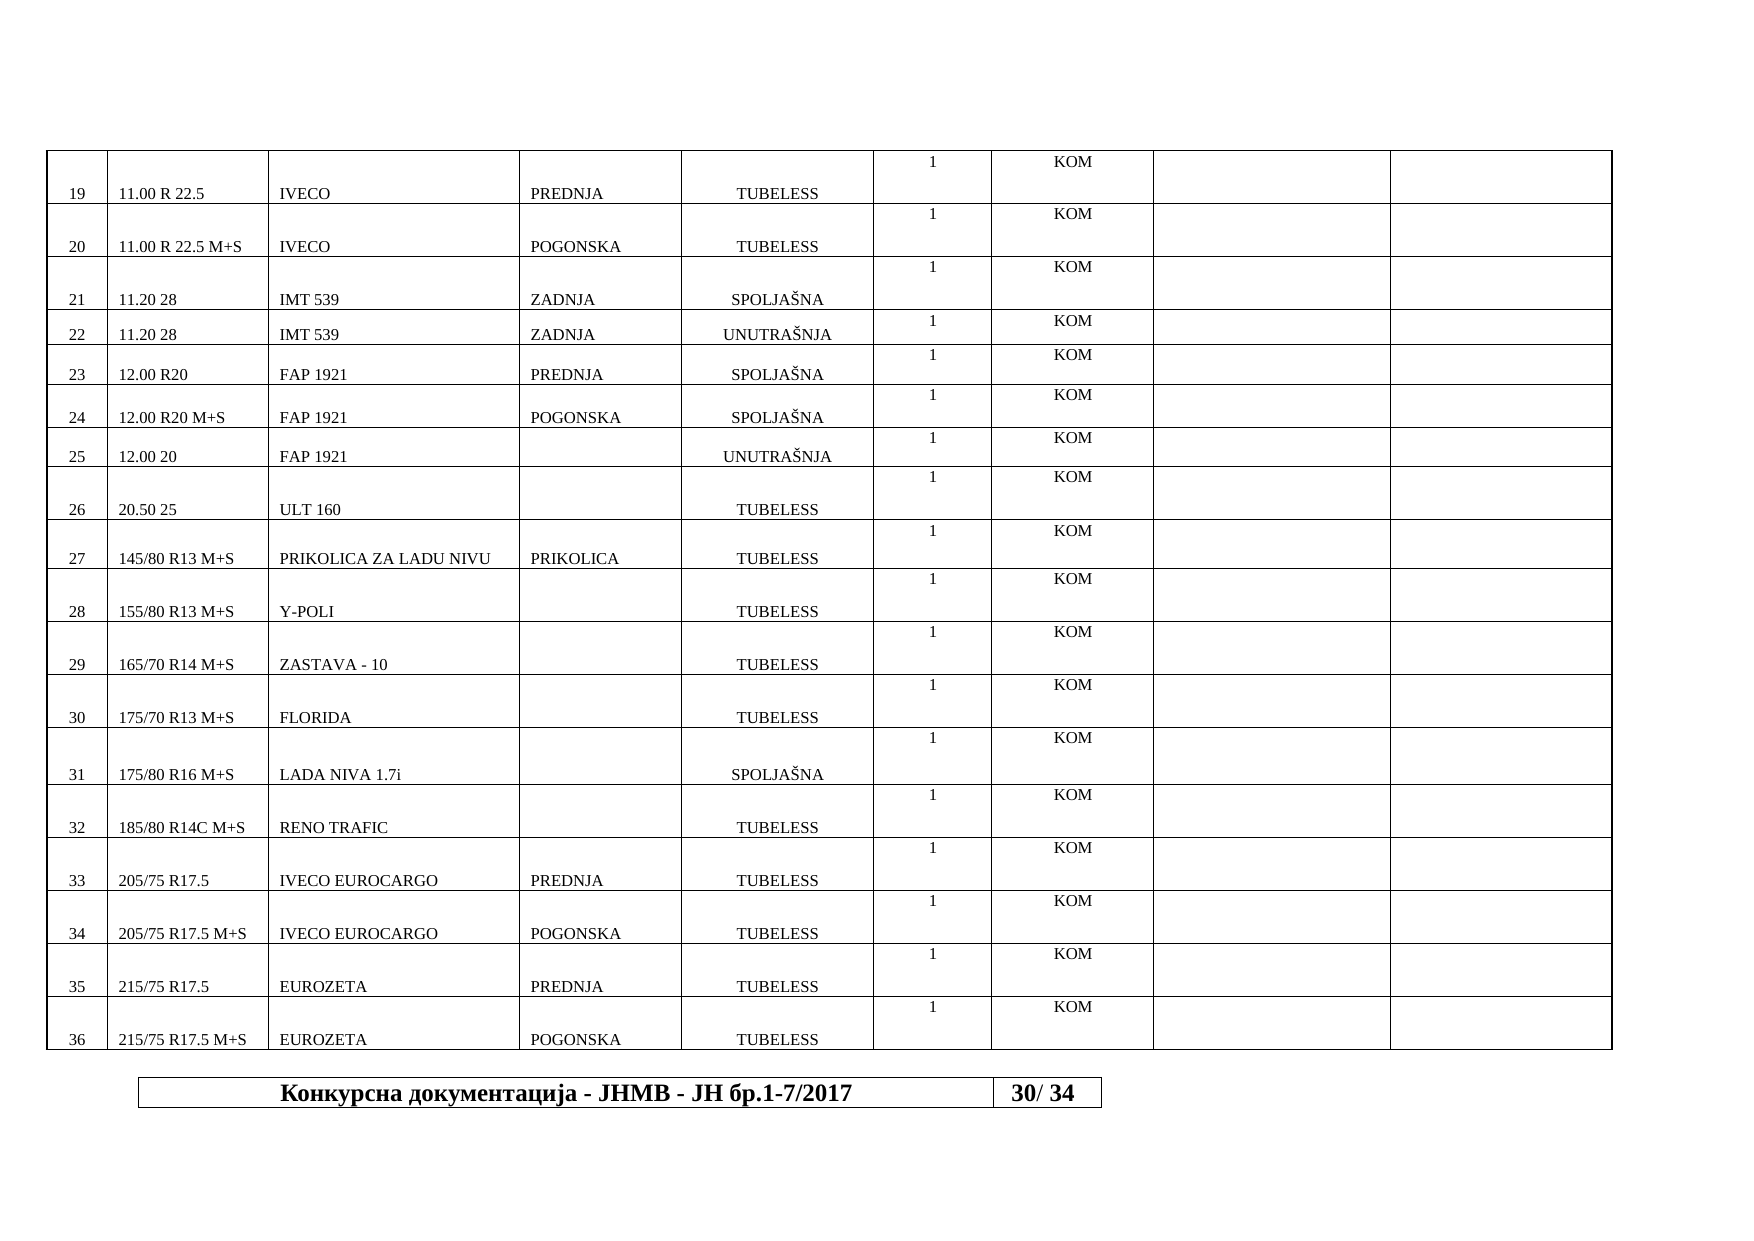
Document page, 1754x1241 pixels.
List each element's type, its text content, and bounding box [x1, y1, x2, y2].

table_cell 185/80 R14C M+S [108, 785, 268, 837]
table_cell EUROZETA [269, 997, 519, 1049]
table_cell KOM [992, 569, 1153, 621]
table_cell [1391, 345, 1611, 383]
table_cell TUBELESS [682, 569, 873, 621]
table_cell [1154, 891, 1390, 943]
table_cell KOM [992, 467, 1153, 519]
table_cell KOM [992, 785, 1153, 837]
table_cell 1 [874, 467, 991, 519]
table_cell KOM [992, 944, 1153, 996]
table_cell 12.00 R20 M+S [108, 385, 268, 427]
table_cell [520, 622, 681, 674]
table_cell IVECO [269, 151, 519, 203]
table_cell 1 [874, 891, 991, 943]
table_cell 19 [48, 151, 107, 203]
table_cell ZADNJA [520, 310, 681, 344]
table_cell [520, 467, 681, 519]
table_cell [1391, 257, 1611, 309]
table_cell 165/70 R14 M+S [108, 622, 268, 674]
table_cell KOM [992, 838, 1153, 890]
table_cell [1391, 785, 1611, 837]
table_cell KOM [992, 151, 1153, 203]
table_cell KOM [992, 345, 1153, 383]
table_cell [520, 785, 681, 837]
table_cell [1154, 728, 1390, 783]
table_cell TUBELESS [682, 675, 873, 727]
table_cell [1391, 385, 1611, 427]
table_cell 155/80 R13 M+S [108, 569, 268, 621]
table_cell TUBELESS [682, 944, 873, 996]
table_cell [1154, 569, 1390, 621]
table_cell 11.20 28 [108, 257, 268, 309]
table_cell [1154, 944, 1390, 996]
table_cell KOM [992, 728, 1153, 783]
table_cell 35 [48, 944, 107, 996]
table_cell 1 [874, 520, 991, 568]
table_cell [1391, 838, 1611, 890]
table_cell 1 [874, 257, 991, 309]
table_cell ZADNJA [520, 257, 681, 309]
table_cell SPOLJAŠNA [682, 728, 873, 783]
table_cell 31 [48, 728, 107, 783]
table_cell TUBELESS [682, 785, 873, 837]
table_cell [1391, 151, 1611, 203]
table_cell 22 [48, 310, 107, 344]
table_cell [1391, 944, 1611, 996]
table_cell [1391, 204, 1611, 256]
table_cell PREDNJA [520, 838, 681, 890]
table_cell RENO TRAFIC [269, 785, 519, 837]
table_cell KOM [992, 428, 1153, 466]
table_cell 175/80 R16 M+S [108, 728, 268, 783]
table_cell TUBELESS [682, 891, 873, 943]
table_cell UNUTRAŠNJA [682, 310, 873, 344]
table_cell PREDNJA [520, 944, 681, 996]
table_cell [1154, 385, 1390, 427]
table_cell 215/75 R17.5 M+S [108, 997, 268, 1049]
table_cell 26 [48, 467, 107, 519]
table_cell 24 [48, 385, 107, 427]
table_cell IVECO [269, 204, 519, 256]
table_cell 1 [874, 151, 991, 203]
table_cell [1154, 467, 1390, 519]
table_cell 1 [874, 675, 991, 727]
table_cell IMT 539 [269, 257, 519, 309]
table_cell [1391, 622, 1611, 674]
table_cell 205/75 R17.5 M+S [108, 891, 268, 943]
table_cell 215/75 R17.5 [108, 944, 268, 996]
table_cell [1154, 151, 1390, 203]
table_cell UNUTRAŠNJA [682, 428, 873, 466]
table_cell 29 [48, 622, 107, 674]
table_cell LADA NIVA 1.7i [269, 728, 519, 783]
table_cell KOM [992, 997, 1153, 1049]
table_cell [520, 569, 681, 621]
table_cell 20 [48, 204, 107, 256]
table_cell KOM [992, 891, 1153, 943]
table_cell [1154, 675, 1390, 727]
table_cell TUBELESS [682, 838, 873, 890]
table_cell 12.00 R20 [108, 345, 268, 383]
table_cell [1391, 428, 1611, 466]
table_cell [1154, 838, 1390, 890]
table_cell 1 [874, 997, 991, 1049]
table_cell 1 [874, 204, 991, 256]
table_cell 23 [48, 345, 107, 383]
table_cell [1391, 569, 1611, 621]
table_cell KOM [992, 622, 1153, 674]
table_cell 11.00 R 22.5 [108, 151, 268, 203]
table_cell 1 [874, 385, 991, 427]
table_cell 1 [874, 310, 991, 344]
table_cell [1154, 622, 1390, 674]
table_cell POGONSKA [520, 891, 681, 943]
table_cell [1391, 310, 1611, 344]
table_cell [1154, 345, 1390, 383]
table_cell FAP 1921 [269, 428, 519, 466]
table_cell SPOLJAŠNA [682, 257, 873, 309]
table_cell 1 [874, 428, 991, 466]
table_cell KOM [992, 385, 1153, 427]
table_cell PRIKOLICA ZA LADU NIVU [269, 520, 519, 568]
table_cell IVECO EUROCARGO [269, 891, 519, 943]
table_cell 1 [874, 622, 991, 674]
table_cell [1154, 997, 1390, 1049]
table_cell TUBELESS [682, 520, 873, 568]
table_cell 30 [48, 675, 107, 727]
table_cell PRIKOLICA [520, 520, 681, 568]
table_cell [1154, 520, 1390, 568]
table_cell [520, 428, 681, 466]
table_cell 1 [874, 728, 991, 783]
table_cell POGONSKA [520, 997, 681, 1049]
table_cell KOM [992, 520, 1153, 568]
table_cell 32 [48, 785, 107, 837]
table_cell [1154, 204, 1390, 256]
table_cell TUBELESS [682, 622, 873, 674]
table_cell PREDNJA [520, 345, 681, 383]
table_cell [1391, 997, 1611, 1049]
table_cell [1154, 257, 1390, 309]
table_cell 25 [48, 428, 107, 466]
table_cell 12.00 20 [108, 428, 268, 466]
table_cell 34 [48, 891, 107, 943]
table_cell 11.00 R 22.5 M+S [108, 204, 268, 256]
table_cell 36 [48, 997, 107, 1049]
table_cell [520, 675, 681, 727]
table_cell FAP 1921 [269, 385, 519, 427]
table_cell [1391, 675, 1611, 727]
table_cell 27 [48, 520, 107, 568]
table_cell TUBELESS [682, 204, 873, 256]
table_cell POGONSKA [520, 204, 681, 256]
table_cell 1 [874, 569, 991, 621]
table_cell [1391, 891, 1611, 943]
table_cell 1 [874, 785, 991, 837]
table_cell KOM [992, 310, 1153, 344]
table_cell TUBELESS [682, 997, 873, 1049]
table_cell 145/80 R13 M+S [108, 520, 268, 568]
table_cell FLORIDA [269, 675, 519, 727]
table_cell IVECO EUROCARGO [269, 838, 519, 890]
table_cell [1391, 728, 1611, 783]
table_cell KOM [992, 257, 1153, 309]
table_cell 21 [48, 257, 107, 309]
table_cell 1 [874, 838, 991, 890]
table_cell 175/70 R13 M+S [108, 675, 268, 727]
table_cell [1154, 428, 1390, 466]
table_cell 33 [48, 838, 107, 890]
table_cell FAP 1921 [269, 345, 519, 383]
table_cell TUBELESS [682, 151, 873, 203]
table_cell 205/75 R17.5 [108, 838, 268, 890]
table_cell 1 [874, 345, 991, 383]
table_cell [520, 728, 681, 783]
table_cell 20.50 25 [108, 467, 268, 519]
table_cell 1 [874, 944, 991, 996]
table_cell TUBELESS [682, 467, 873, 519]
table_cell [1154, 310, 1390, 344]
table_cell IMT 539 [269, 310, 519, 344]
table_cell POGONSKA [520, 385, 681, 427]
table_cell [1391, 467, 1611, 519]
table_cell [1154, 785, 1390, 837]
table_cell SPOLJAŠNA [682, 385, 873, 427]
table_cell KOM [992, 204, 1153, 256]
table_cell 28 [48, 569, 107, 621]
table_cell KOM [992, 675, 1153, 727]
table_cell EUROZETA [269, 944, 519, 996]
table_cell Y-POLI [269, 569, 519, 621]
table_cell 11.20 28 [108, 310, 268, 344]
table_cell [1391, 520, 1611, 568]
table_cell SPOLJAŠNA [682, 345, 873, 383]
table_cell ZASTAVA - 10 [269, 622, 519, 674]
table_cell PREDNJA [520, 151, 681, 203]
table_cell ULT 160 [269, 467, 519, 519]
